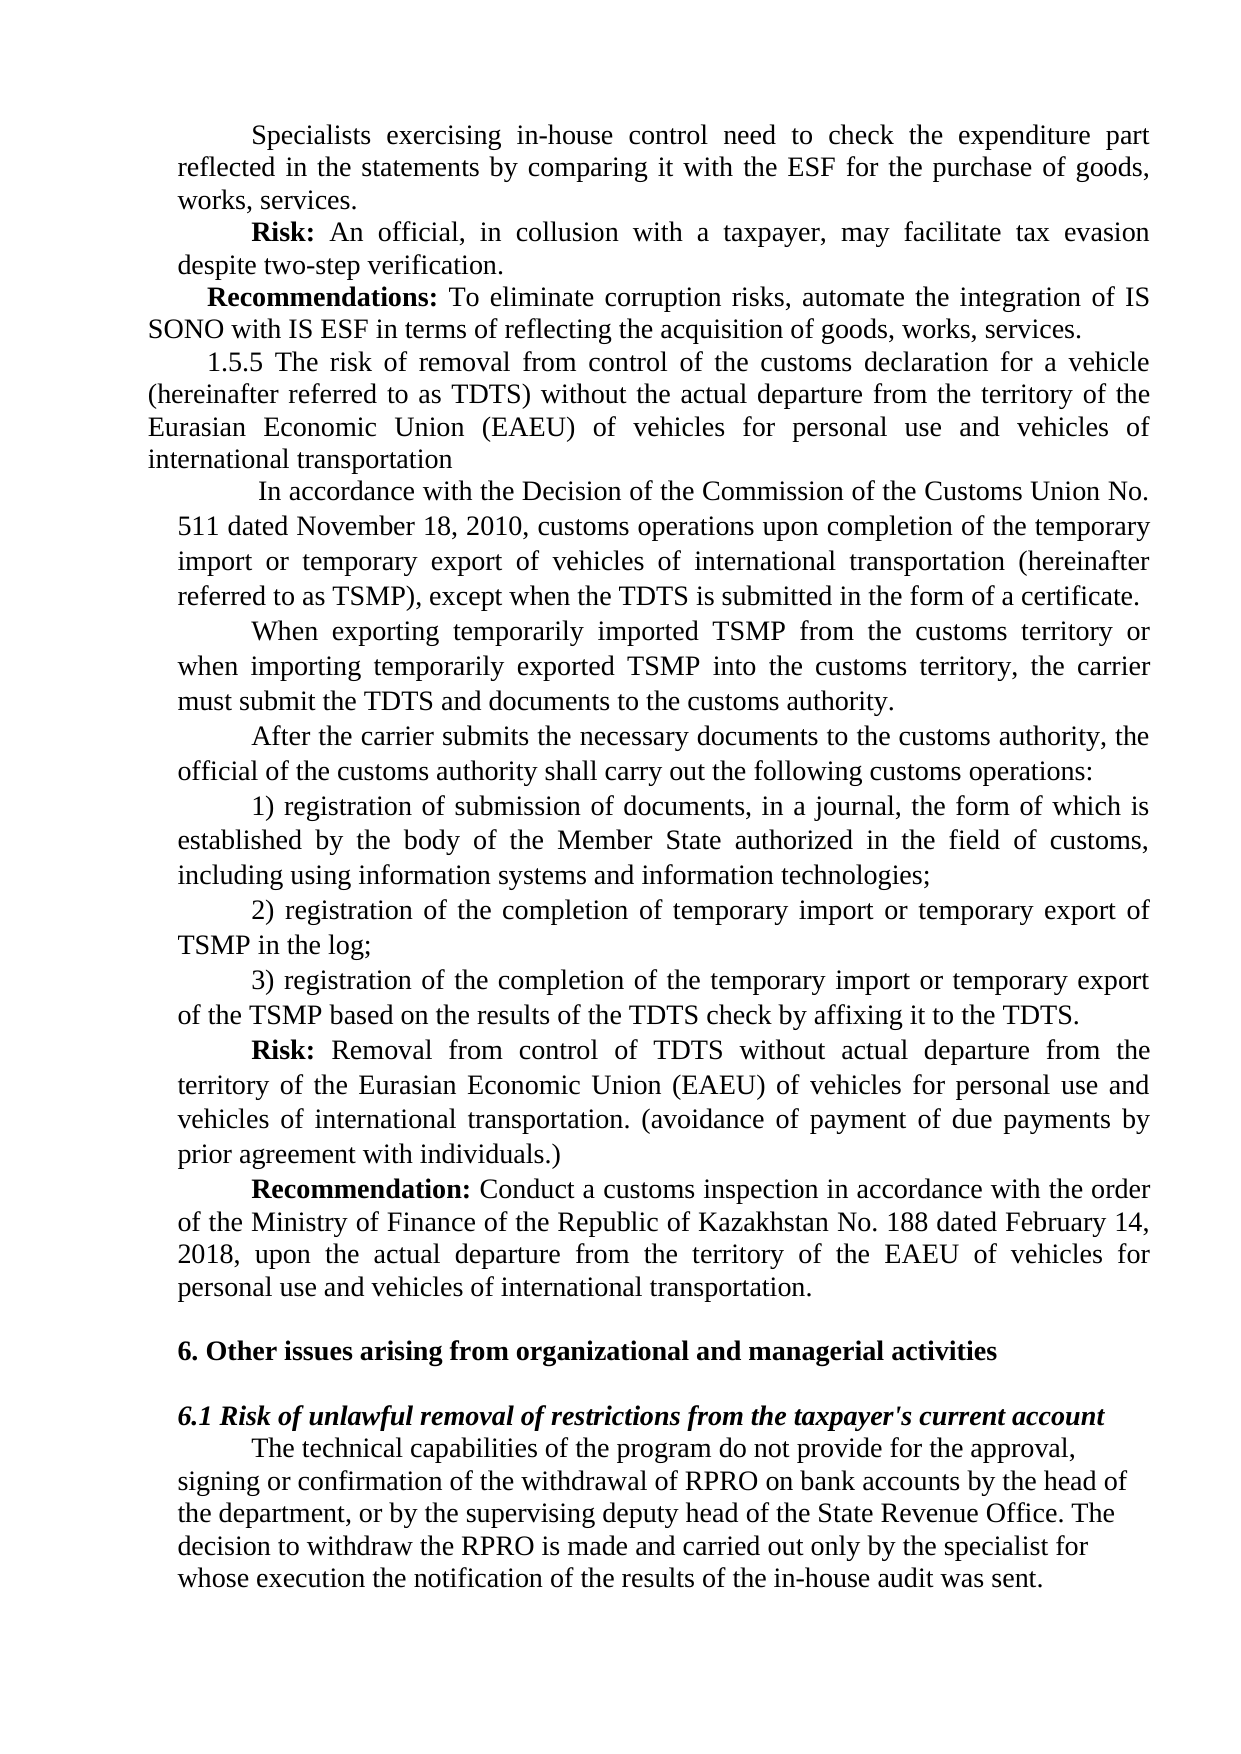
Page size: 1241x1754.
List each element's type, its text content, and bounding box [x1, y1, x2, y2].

text 3) registration of the completion of the temporary import or temporary export of the TSMP based on the results of the TDTS check by affixing it to the TDTS. [177, 963, 1152, 1030]
text When exporting temporarily imported TSMP from the customs territory or when importing temporarily exported TSMP into the customs territory, the carrier must submit the TDTS and documents to the customs authority. [177, 614, 1152, 716]
text 1) registration of submission of documents, in a journal, the form of which is established by the body of the Member State authorized in the field of customs, including using information systems and information technologies; [177, 788, 1152, 891]
text Risk: Removal from control of TDTS without actual departure from the territory of the Eurasian Economic Union (EAEU) of vehicles for personal use and vehicles of international transportation. (avoidance of payment of due payments by prior agreement with individuals.) [177, 1033, 1152, 1170]
text After the carrier submits the necessary documents to the customs authority, the official of the customs authority shall carry out the following customs operations: [177, 719, 1152, 786]
text 6. Other issues arising from organizational and managerial activities [177, 1334, 1152, 1367]
text Specialists exercising in-house control need to check the expenditure part reflected in the statements by comparing it with the ESF for the purchase of goods, works, services. [177, 118, 1152, 215]
text Risk: An official, in collusion with a taxpayer, may facilitate tax evasion despite two-step verification. [177, 215, 1152, 280]
text The technical capabilities of the program do not provide for the approval, signing or confirmation of the withdrawal of RPRO on bank accounts by the head of the department, or by the supervising deputy head of the State Revenue Office. The decision to withdraw the RPRO is made and carried out only by the specialist for whose execution the notification of the results of the in-house audit was sent. [177, 1432, 1152, 1593]
text In accordance with the Decision of the Commission of the Customs Union No. 511 dated November 18, 2010, customs operations upon completion of the temporary import or temporary export of vehicles of international transportation (hereinafter referred to as TSMP), except when the TDTS is submitted in the form of a certificate. [177, 474, 1152, 612]
text 1.5.5 The risk of removal from control of the customs declaration for a vehicle (hereinafter referred to as TDTS) without the actual departure from the territory of the Eurasian Economic Union (EAEU) of vehicles for personal use and vehicles of international transportation [148, 345, 1152, 474]
text Recommendation: Conduct a customs inspection in accordance with the order of the Ministry of Finance of the Republic of Kazakhstan No. 188 dated February 14, 2018, upon the actual departure from the territory of the EAEU of vehicles for personal use and vehicles of international transportation. [177, 1172, 1152, 1302]
text 2) registration of the completion of temporary import or temporary export of TSMP in the log; [177, 893, 1152, 961]
text 6.1 Risk of unlawful removal of restrictions from the taxpayer's current account [177, 1399, 1152, 1432]
text Recommendations: To eliminate corruption risks, automate the integration of IS SONO with IS ESF in terms of reflecting the acquisition of goods, works, services. [148, 280, 1152, 345]
